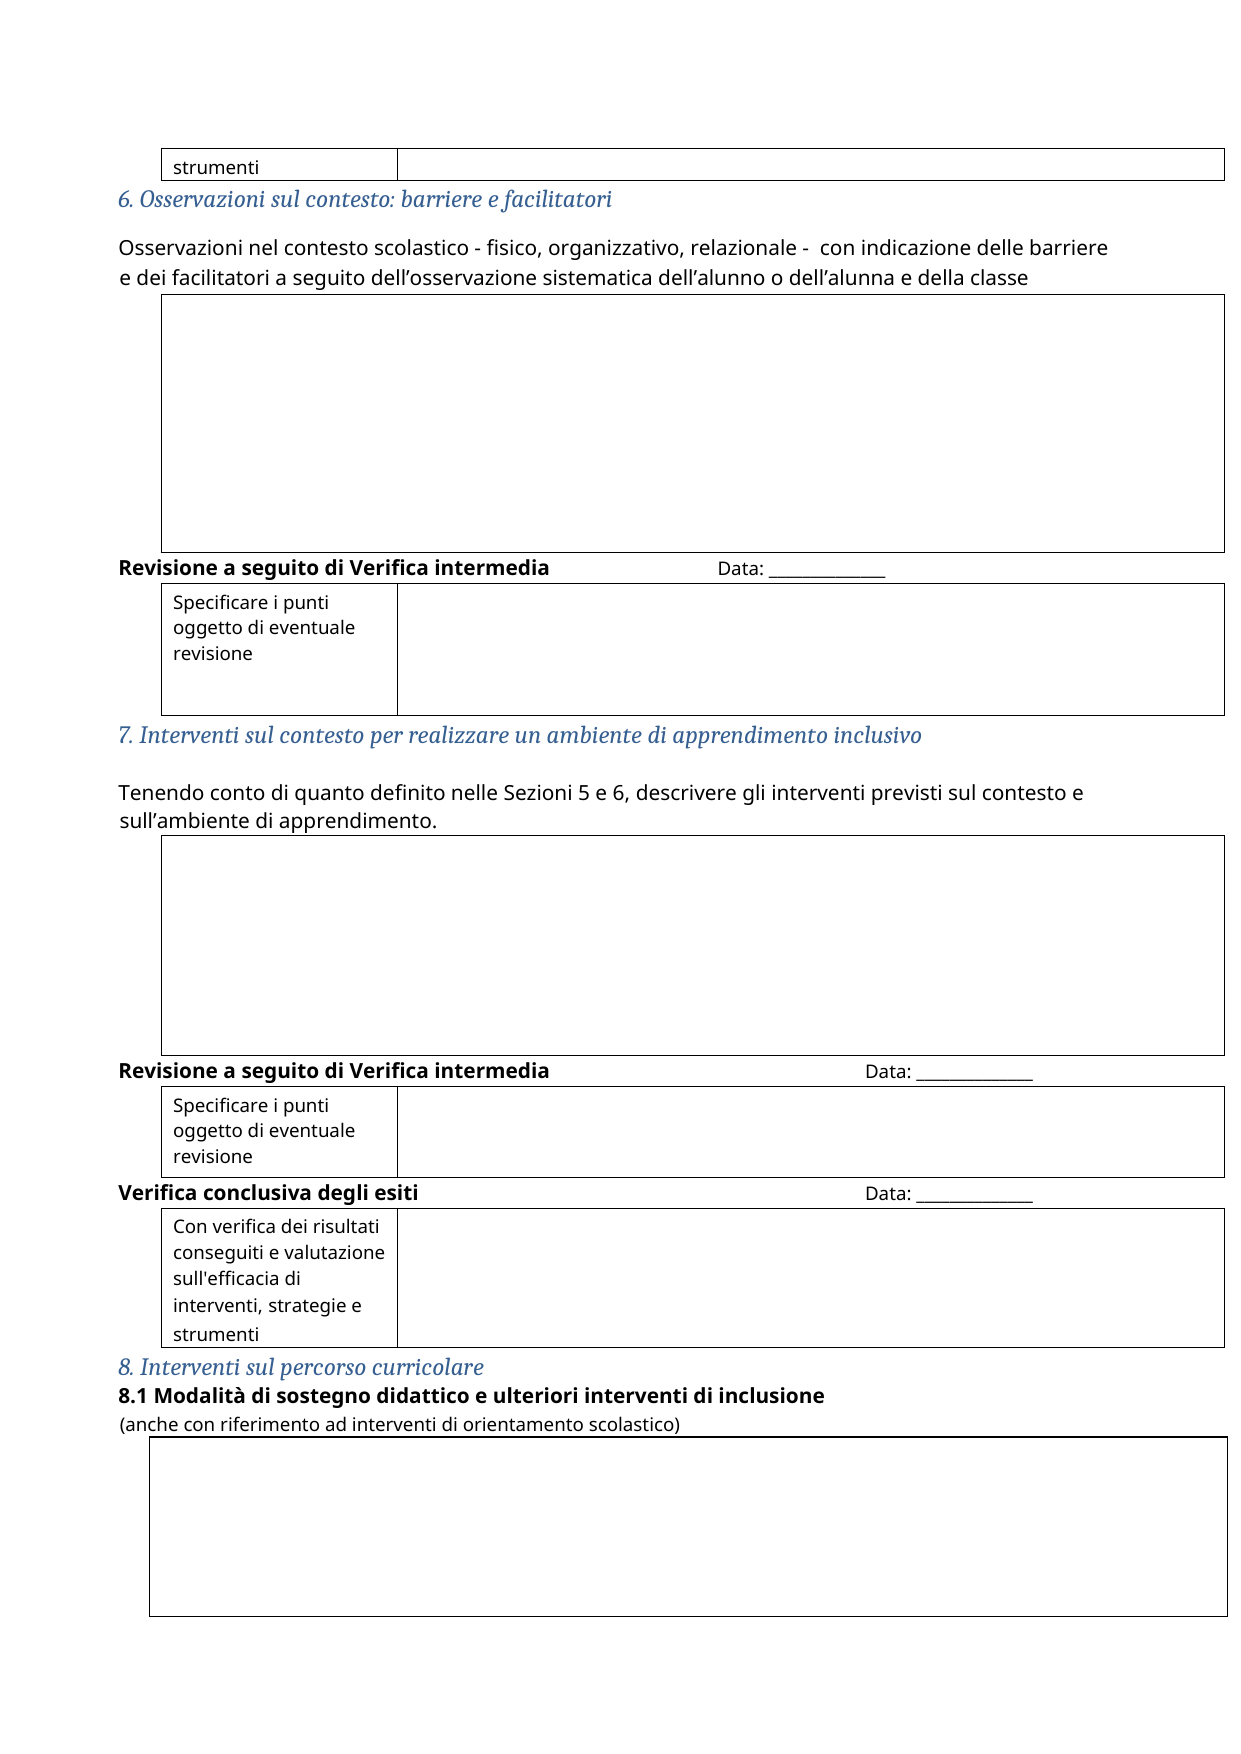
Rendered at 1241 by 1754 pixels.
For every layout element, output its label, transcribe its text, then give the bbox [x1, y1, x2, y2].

text 8.1 Modalità di sostegno didattico e ulteriori interventi di inclusione [118, 1381, 1042, 1410]
table_header [398, 1087, 1224, 1177]
text (anche con riferimento ad interventi di orientamento scolastico) [119, 1411, 1122, 1436]
table_header Specificare i punti oggetto di eventuale revisione [162, 584, 397, 715]
text Osservazioni nel contesto scolastico - fisico, organizzativo, relazionale - con indicazione delle barriere e dei facilitatori a seguito dell’osservazione sistematica dell’alunno o dell’alunna e della classe [118, 233, 1122, 292]
table_header [398, 584, 1224, 715]
table_header Con verifica dei risultati conseguiti e valutazione sull'efficacia di interventi, strategie e strumenti [162, 1209, 397, 1347]
text Revisione a seguito di Verifica intermedia Data: ______________ [118, 553, 1122, 582]
text Verifica conclusiva degli esiti Data: ______________ [118, 1178, 1122, 1206]
text Tenendo conto di quanto definito nelle Sezioni 5 e 6, descrivere gli interventi previsti sul contesto e sull’ambiente di apprendimento. [118, 778, 1122, 835]
table_header Specificare i punti oggetto di eventuale revisione [162, 1087, 397, 1177]
table_header [398, 1209, 1224, 1347]
table_header [162, 295, 1224, 552]
subtitle 6. Osservazioni sul contesto: barriere e facilitatori [118, 185, 1122, 213]
subtitle 8. Interventi sul percorso curricolare [118, 1352, 1122, 1381]
subtitle 7. Interventi sul contesto per realizzare un ambiente di apprendimento inclusivo [118, 721, 1122, 749]
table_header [162, 149, 397, 179]
text Revisione a seguito di Verifica intermedia Data: ______________ [118, 1056, 1122, 1084]
table_header [150, 1438, 1227, 1616]
table_header [398, 149, 1224, 179]
table_header [162, 836, 1224, 1055]
